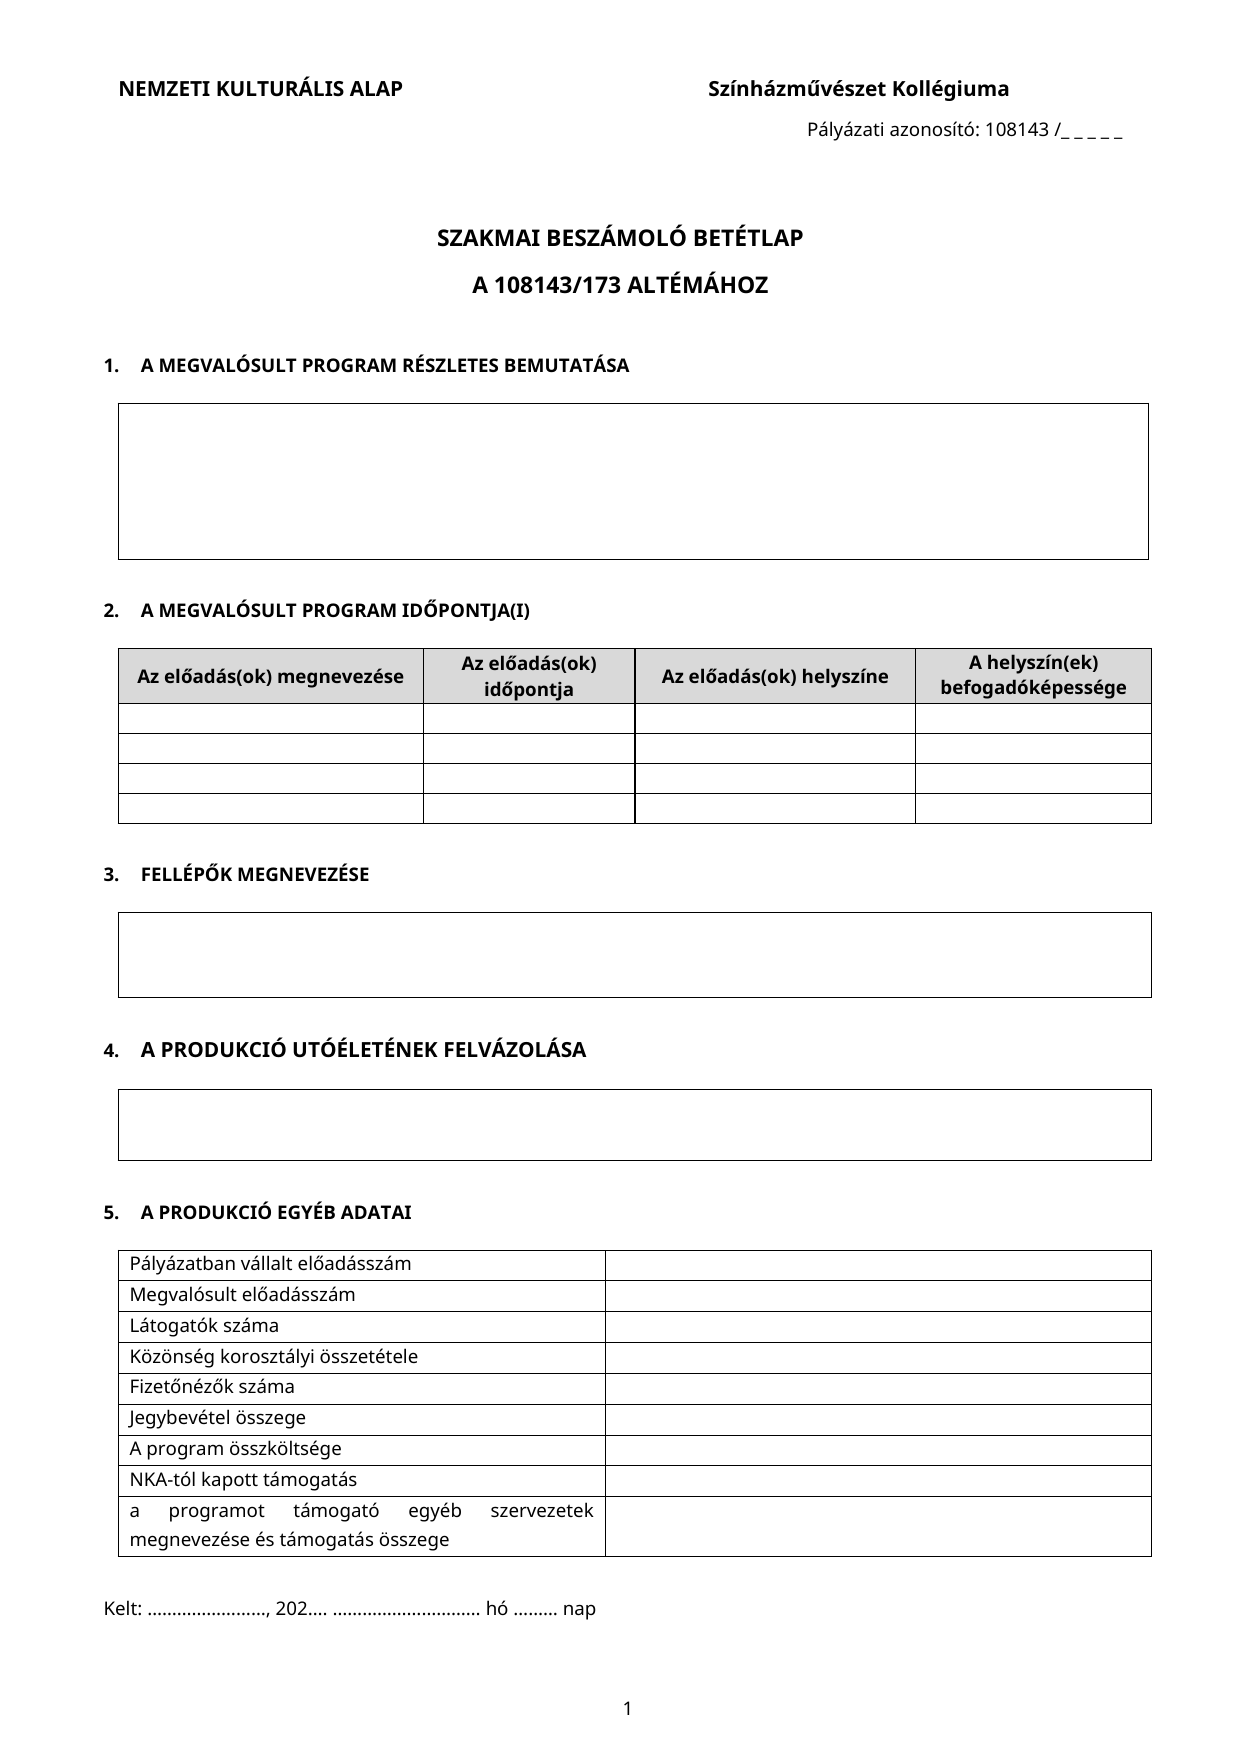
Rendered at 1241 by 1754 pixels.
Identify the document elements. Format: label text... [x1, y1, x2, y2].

table_cell [424, 734, 634, 763]
table_cell [606, 1405, 1151, 1434]
table_cell [916, 734, 1151, 763]
table_cell [916, 794, 1151, 822]
table_cell [606, 1374, 1151, 1404]
table_cell [119, 704, 423, 733]
list A MEGVALÓSULT PROGRAM RÉSZLETES BEMUTATÁSA [103, 352, 1137, 378]
table_header A helyszín(ek) befogadóképessége [916, 649, 1151, 703]
table_cell [636, 734, 915, 763]
table_header [119, 913, 1151, 997]
table_cell Jegybevétel összege [119, 1405, 605, 1434]
table_header Az előadás(ok) helyszíne [636, 649, 915, 703]
table_header [119, 404, 1148, 559]
table_cell [916, 704, 1151, 733]
table_cell [119, 734, 423, 763]
table_cell [119, 794, 423, 822]
table_header Az előadás(ok) megnevezése [119, 649, 423, 703]
table_cell [424, 794, 634, 822]
table_cell [606, 1312, 1151, 1342]
table_cell [424, 764, 634, 793]
table_cell Megvalósult előadásszám [119, 1281, 605, 1311]
list FELLÉPŐK MEGNEVEZÉSE [103, 861, 1137, 887]
table_cell Látogatók száma [119, 1312, 605, 1342]
list A MEGVALÓSULT PROGRAM IDŐPONTJA(I) [103, 597, 1137, 623]
table_cell [606, 1436, 1151, 1465]
table_cell [636, 764, 915, 793]
table_cell [636, 794, 915, 822]
table_cell [636, 704, 915, 733]
table_header Pályázatban vállalt előadásszám [119, 1251, 605, 1280]
table_header [606, 1251, 1151, 1280]
table_cell a programot támogató egyéb szervezetek megnevezése és támogatás összege [119, 1497, 605, 1556]
table_cell [606, 1466, 1151, 1496]
table_cell [606, 1497, 1151, 1556]
list A PRODUKCIÓ EGYÉB ADATAI [103, 1199, 1137, 1224]
table_cell Közönség korosztályi összetétele [119, 1343, 605, 1373]
table_cell [916, 764, 1151, 793]
list A PRODUKCIÓ UTÓÉLETÉNEK FELVÁZOLÁSA [103, 1035, 1137, 1064]
table_cell [119, 764, 423, 793]
table_cell A program összköltsége [119, 1436, 605, 1465]
table_header [119, 1090, 1151, 1160]
text Kelt: ……………………, 202…. ………………………… hó ……… nap [103, 1595, 1137, 1620]
table_header Az előadás(ok) időpontja [424, 649, 634, 703]
table_cell [606, 1343, 1151, 1373]
table_cell [606, 1281, 1151, 1311]
table_cell Fizetőnézők száma [119, 1374, 605, 1404]
table_cell [424, 704, 634, 733]
table_cell NKA-tól kapott támogatás [119, 1466, 605, 1496]
